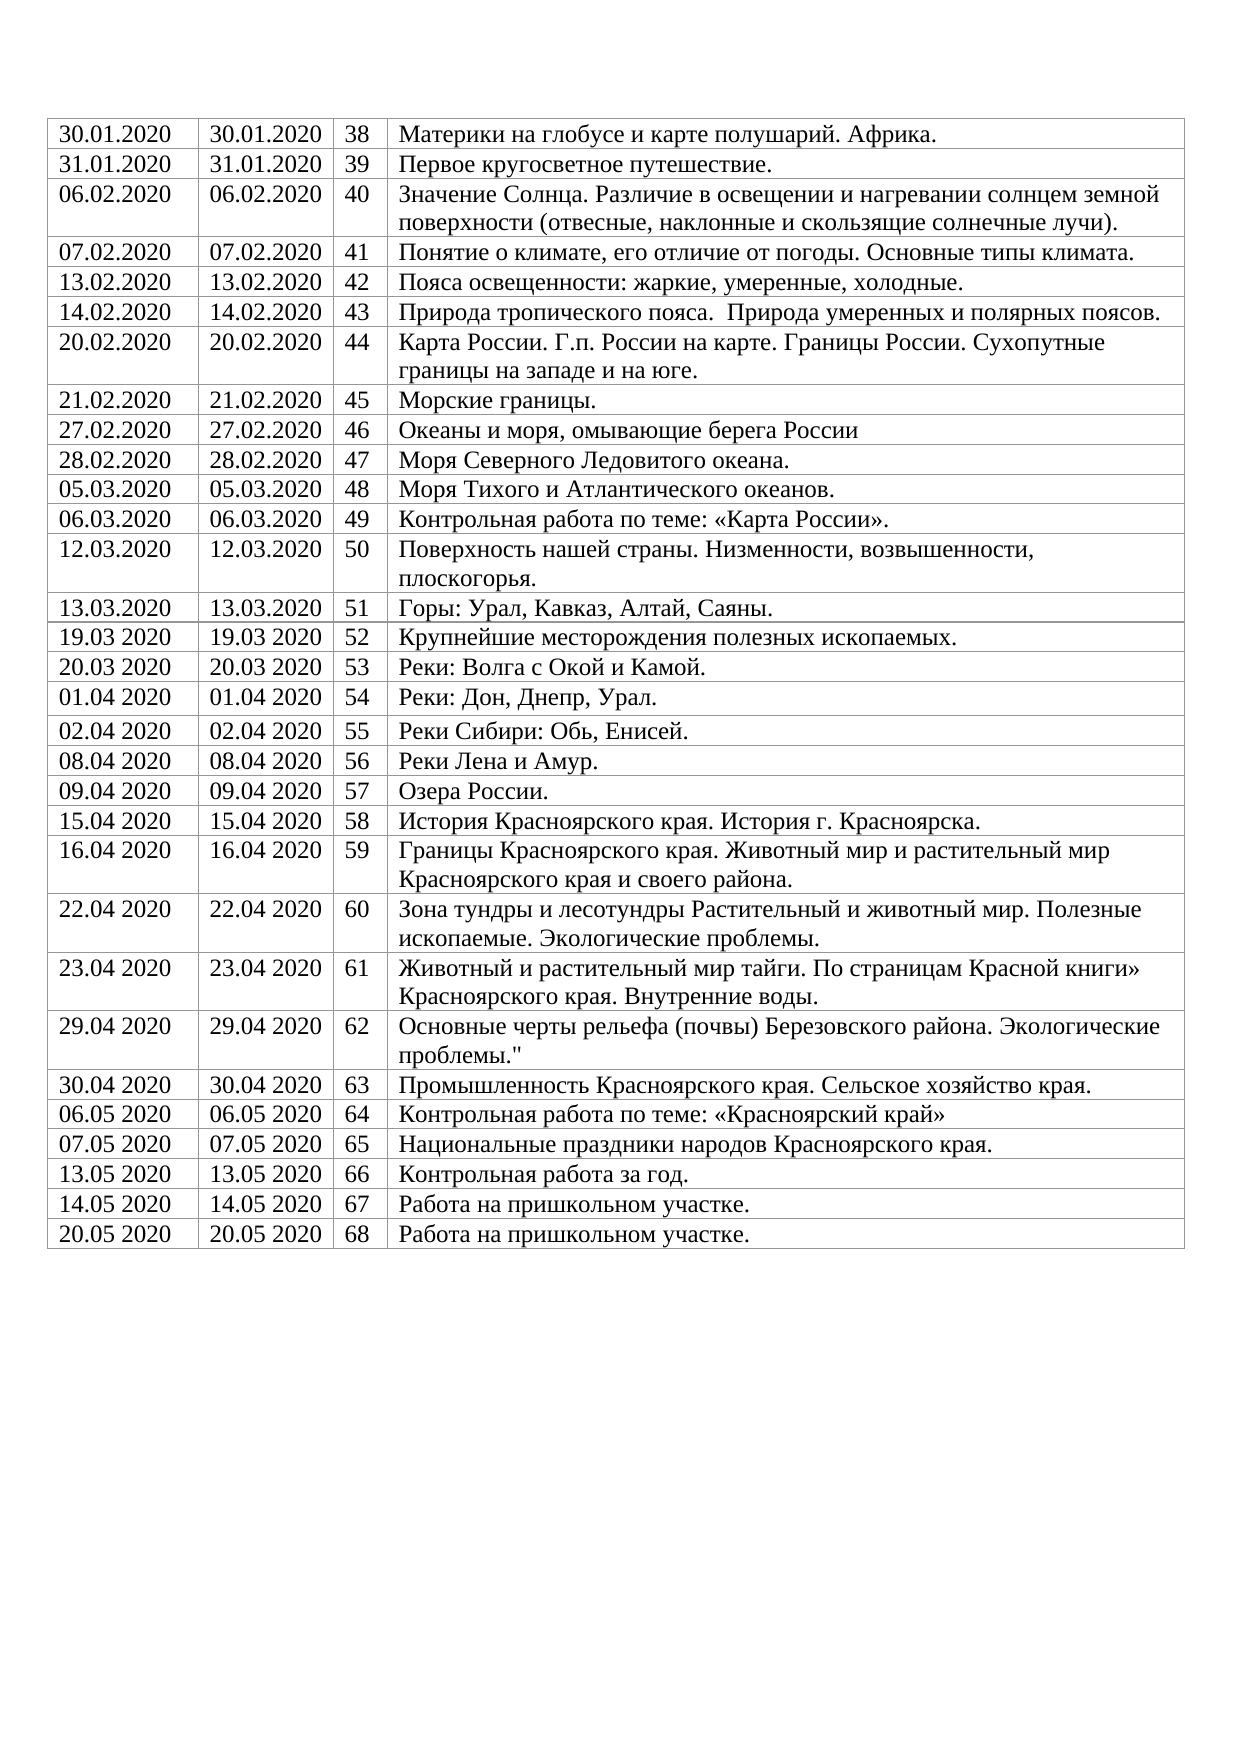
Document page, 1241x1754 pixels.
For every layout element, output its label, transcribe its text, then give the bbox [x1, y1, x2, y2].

table_cell 52 [334, 623, 387, 651]
table_cell 28.02.2020 [199, 445, 333, 473]
table_cell 55 [334, 716, 387, 745]
table_cell 07.05 2020 [48, 1129, 198, 1158]
table_cell 45 [334, 385, 387, 414]
table_cell 06.05 2020 [48, 1100, 198, 1128]
table_cell 44 [334, 327, 387, 384]
table_cell 27.02.2020 [199, 415, 333, 444]
table_cell 22.04 2020 [48, 894, 198, 952]
table_cell 42 [334, 267, 387, 296]
table_cell 29.04 2020 [199, 1011, 333, 1069]
table_cell 01.04 2020 [48, 682, 198, 715]
table_cell 53 [334, 652, 387, 681]
table_cell 23.04 2020 [199, 953, 333, 1010]
table_cell 09.04 2020 [199, 776, 333, 805]
table_cell 30.04 2020 [48, 1070, 198, 1098]
table_cell Национальные праздники народов Красноярского края. [388, 1129, 1184, 1158]
table_cell Карта России. Г.п. России на карте. Границы России. Сухопутные границы на западе и на юге. [388, 327, 1184, 384]
table_cell Животный и растительный мир тайги. По страницам Красной книги» Красноярского края. Внутренние воды. [388, 953, 1184, 1010]
table_cell 06.02.2020 [48, 179, 198, 236]
table_cell Контрольная работа по теме: «Карта России». [388, 504, 1184, 533]
table_cell 66 [334, 1159, 387, 1188]
table_cell История Красноярского края. История г. Красноярска. [388, 806, 1184, 834]
table_cell 08.04 2020 [199, 746, 333, 775]
table_cell Горы: Урал, Кавказ, Алтай, Саяны. [388, 593, 1184, 621]
table_cell 06.03.2020 [199, 504, 333, 533]
table_cell 38 [334, 119, 387, 148]
table_cell 09.04 2020 [48, 776, 198, 805]
table_cell 68 [334, 1219, 387, 1247]
table_cell 43 [334, 297, 387, 326]
table_cell 21.02.2020 [199, 385, 333, 414]
table_cell 20.03 2020 [48, 652, 198, 681]
table_cell 30.01.2020 [199, 119, 333, 148]
table_cell 14.05 2020 [48, 1189, 198, 1218]
table_cell 51 [334, 593, 387, 621]
table_cell Морские границы. [388, 385, 1184, 414]
table_cell 67 [334, 1189, 387, 1218]
table_cell 62 [334, 1011, 387, 1069]
table_cell Значение Солнца. Различие в освещении и нагревании солнцем земной поверхности (отвесные, наклонные и скользящие солнечные лучи). [388, 179, 1184, 236]
table_cell Работа на пришкольном участке. [388, 1189, 1184, 1218]
table_cell 05.03.2020 [199, 475, 333, 503]
table_cell 13.02.2020 [199, 267, 333, 296]
table_cell 41 [334, 237, 387, 266]
table_cell Моря Северного Ледовитого океана. [388, 445, 1184, 473]
table_cell 20.02.2020 [48, 327, 198, 384]
table_cell 22.04 2020 [199, 894, 333, 952]
table_cell 13.05 2020 [48, 1159, 198, 1188]
table_cell Природа тропического пояса. Природа умеренных и полярных поясов. [388, 297, 1184, 326]
table_cell 15.04 2020 [48, 806, 198, 834]
table_cell 20.03 2020 [199, 652, 333, 681]
table_cell 59 [334, 836, 387, 893]
table_cell 07.05 2020 [199, 1129, 333, 1158]
table_cell 20.05 2020 [48, 1219, 198, 1247]
table_cell Реки: Дон, Днепр, Урал. [388, 682, 1184, 715]
table_cell 30.04 2020 [199, 1070, 333, 1098]
table_cell Основные черты рельефа (почвы) Березовского района. Экологические проблемы." [388, 1011, 1184, 1069]
table_cell 47 [334, 445, 387, 473]
table_cell 64 [334, 1100, 387, 1128]
table_cell 13.05 2020 [199, 1159, 333, 1188]
table_cell Промышленность Красноярского края. Сельское хозяйство края. [388, 1070, 1184, 1098]
table_cell 14.05 2020 [199, 1189, 333, 1218]
table_cell Моря Тихого и Атлантического океанов. [388, 475, 1184, 503]
table_cell 31.01.2020 [48, 149, 198, 178]
table_cell Реки Сибири: Обь, Енисей. [388, 716, 1184, 745]
table_cell Понятие о климате, его отличие от погоды. Основные типы климата. [388, 237, 1184, 266]
table_cell 40 [334, 179, 387, 236]
table_cell 60 [334, 894, 387, 952]
table_cell 13.02.2020 [48, 267, 198, 296]
table_cell 02.04 2020 [48, 716, 198, 745]
table_cell 19.03 2020 [199, 623, 333, 651]
table_cell Океаны и моря, омывающие берега России [388, 415, 1184, 444]
table_cell 63 [334, 1070, 387, 1098]
table_cell 21.02.2020 [48, 385, 198, 414]
table_cell 14.02.2020 [48, 297, 198, 326]
table_cell 65 [334, 1129, 387, 1158]
table_cell Границы Красноярского края. Животный мир и растительный мир Красноярского края и своего района. [388, 836, 1184, 893]
table_cell 49 [334, 504, 387, 533]
table_cell Пояса освещенности: жаркие, умеренные, холодные. [388, 267, 1184, 296]
table_cell Работа на пришкольном участке. [388, 1219, 1184, 1247]
table_cell 20.05 2020 [199, 1219, 333, 1247]
table_cell 46 [334, 415, 387, 444]
table_cell Материки на глобусе и карте полушарий. Африка. [388, 119, 1184, 148]
table_cell 15.04 2020 [199, 806, 333, 834]
table_cell 23.04 2020 [48, 953, 198, 1010]
table_cell Крупнейшие месторождения полезных ископаемых. [388, 623, 1184, 651]
table_cell 16.04 2020 [48, 836, 198, 893]
table_cell 13.03.2020 [48, 593, 198, 621]
table_cell 28.02.2020 [48, 445, 198, 473]
table_cell Реки Лена и Амур. [388, 746, 1184, 775]
table_cell 05.03.2020 [48, 475, 198, 503]
table_cell 13.03.2020 [199, 593, 333, 621]
table_cell 14.02.2020 [199, 297, 333, 326]
table_cell 56 [334, 746, 387, 775]
table_cell 01.04 2020 [199, 682, 333, 715]
table_cell 31.01.2020 [199, 149, 333, 178]
table_cell 12.03.2020 [48, 534, 198, 592]
table_cell 02.04 2020 [199, 716, 333, 745]
table_cell 29.04 2020 [48, 1011, 198, 1069]
table_cell 07.02.2020 [199, 237, 333, 266]
table_cell 30.01.2020 [48, 119, 198, 148]
table_cell 08.04 2020 [48, 746, 198, 775]
table_cell 57 [334, 776, 387, 805]
table_cell Реки: Волга с Окой и Камой. [388, 652, 1184, 681]
table_cell Зона тундры и лесотундры Растительный и животный мир. Полезные ископаемые. Экологические проблемы. [388, 894, 1184, 952]
table_cell 50 [334, 534, 387, 592]
table_cell Поверхность нашей страны. Низменности, возвышенности, плоскогорья. [388, 534, 1184, 592]
table_cell 27.02.2020 [48, 415, 198, 444]
table_cell 06.03.2020 [48, 504, 198, 533]
table_cell 48 [334, 475, 387, 503]
table_cell Первое кругосветное путешествие. [388, 149, 1184, 178]
table_cell 06.05 2020 [199, 1100, 333, 1128]
table_cell Контрольная работа по теме: «Красноярский край» [388, 1100, 1184, 1128]
table_cell 61 [334, 953, 387, 1010]
table_cell Озера России. [388, 776, 1184, 805]
table_cell 19.03 2020 [48, 623, 198, 651]
table_cell 12.03.2020 [199, 534, 333, 592]
table_cell 06.02.2020 [199, 179, 333, 236]
table_cell 16.04 2020 [199, 836, 333, 893]
table_cell 07.02.2020 [48, 237, 198, 266]
table_cell 20.02.2020 [199, 327, 333, 384]
table_cell 39 [334, 149, 387, 178]
table_cell Контрольная работа за год. [388, 1159, 1184, 1188]
table_cell 54 [334, 682, 387, 715]
table_cell 58 [334, 806, 387, 834]
